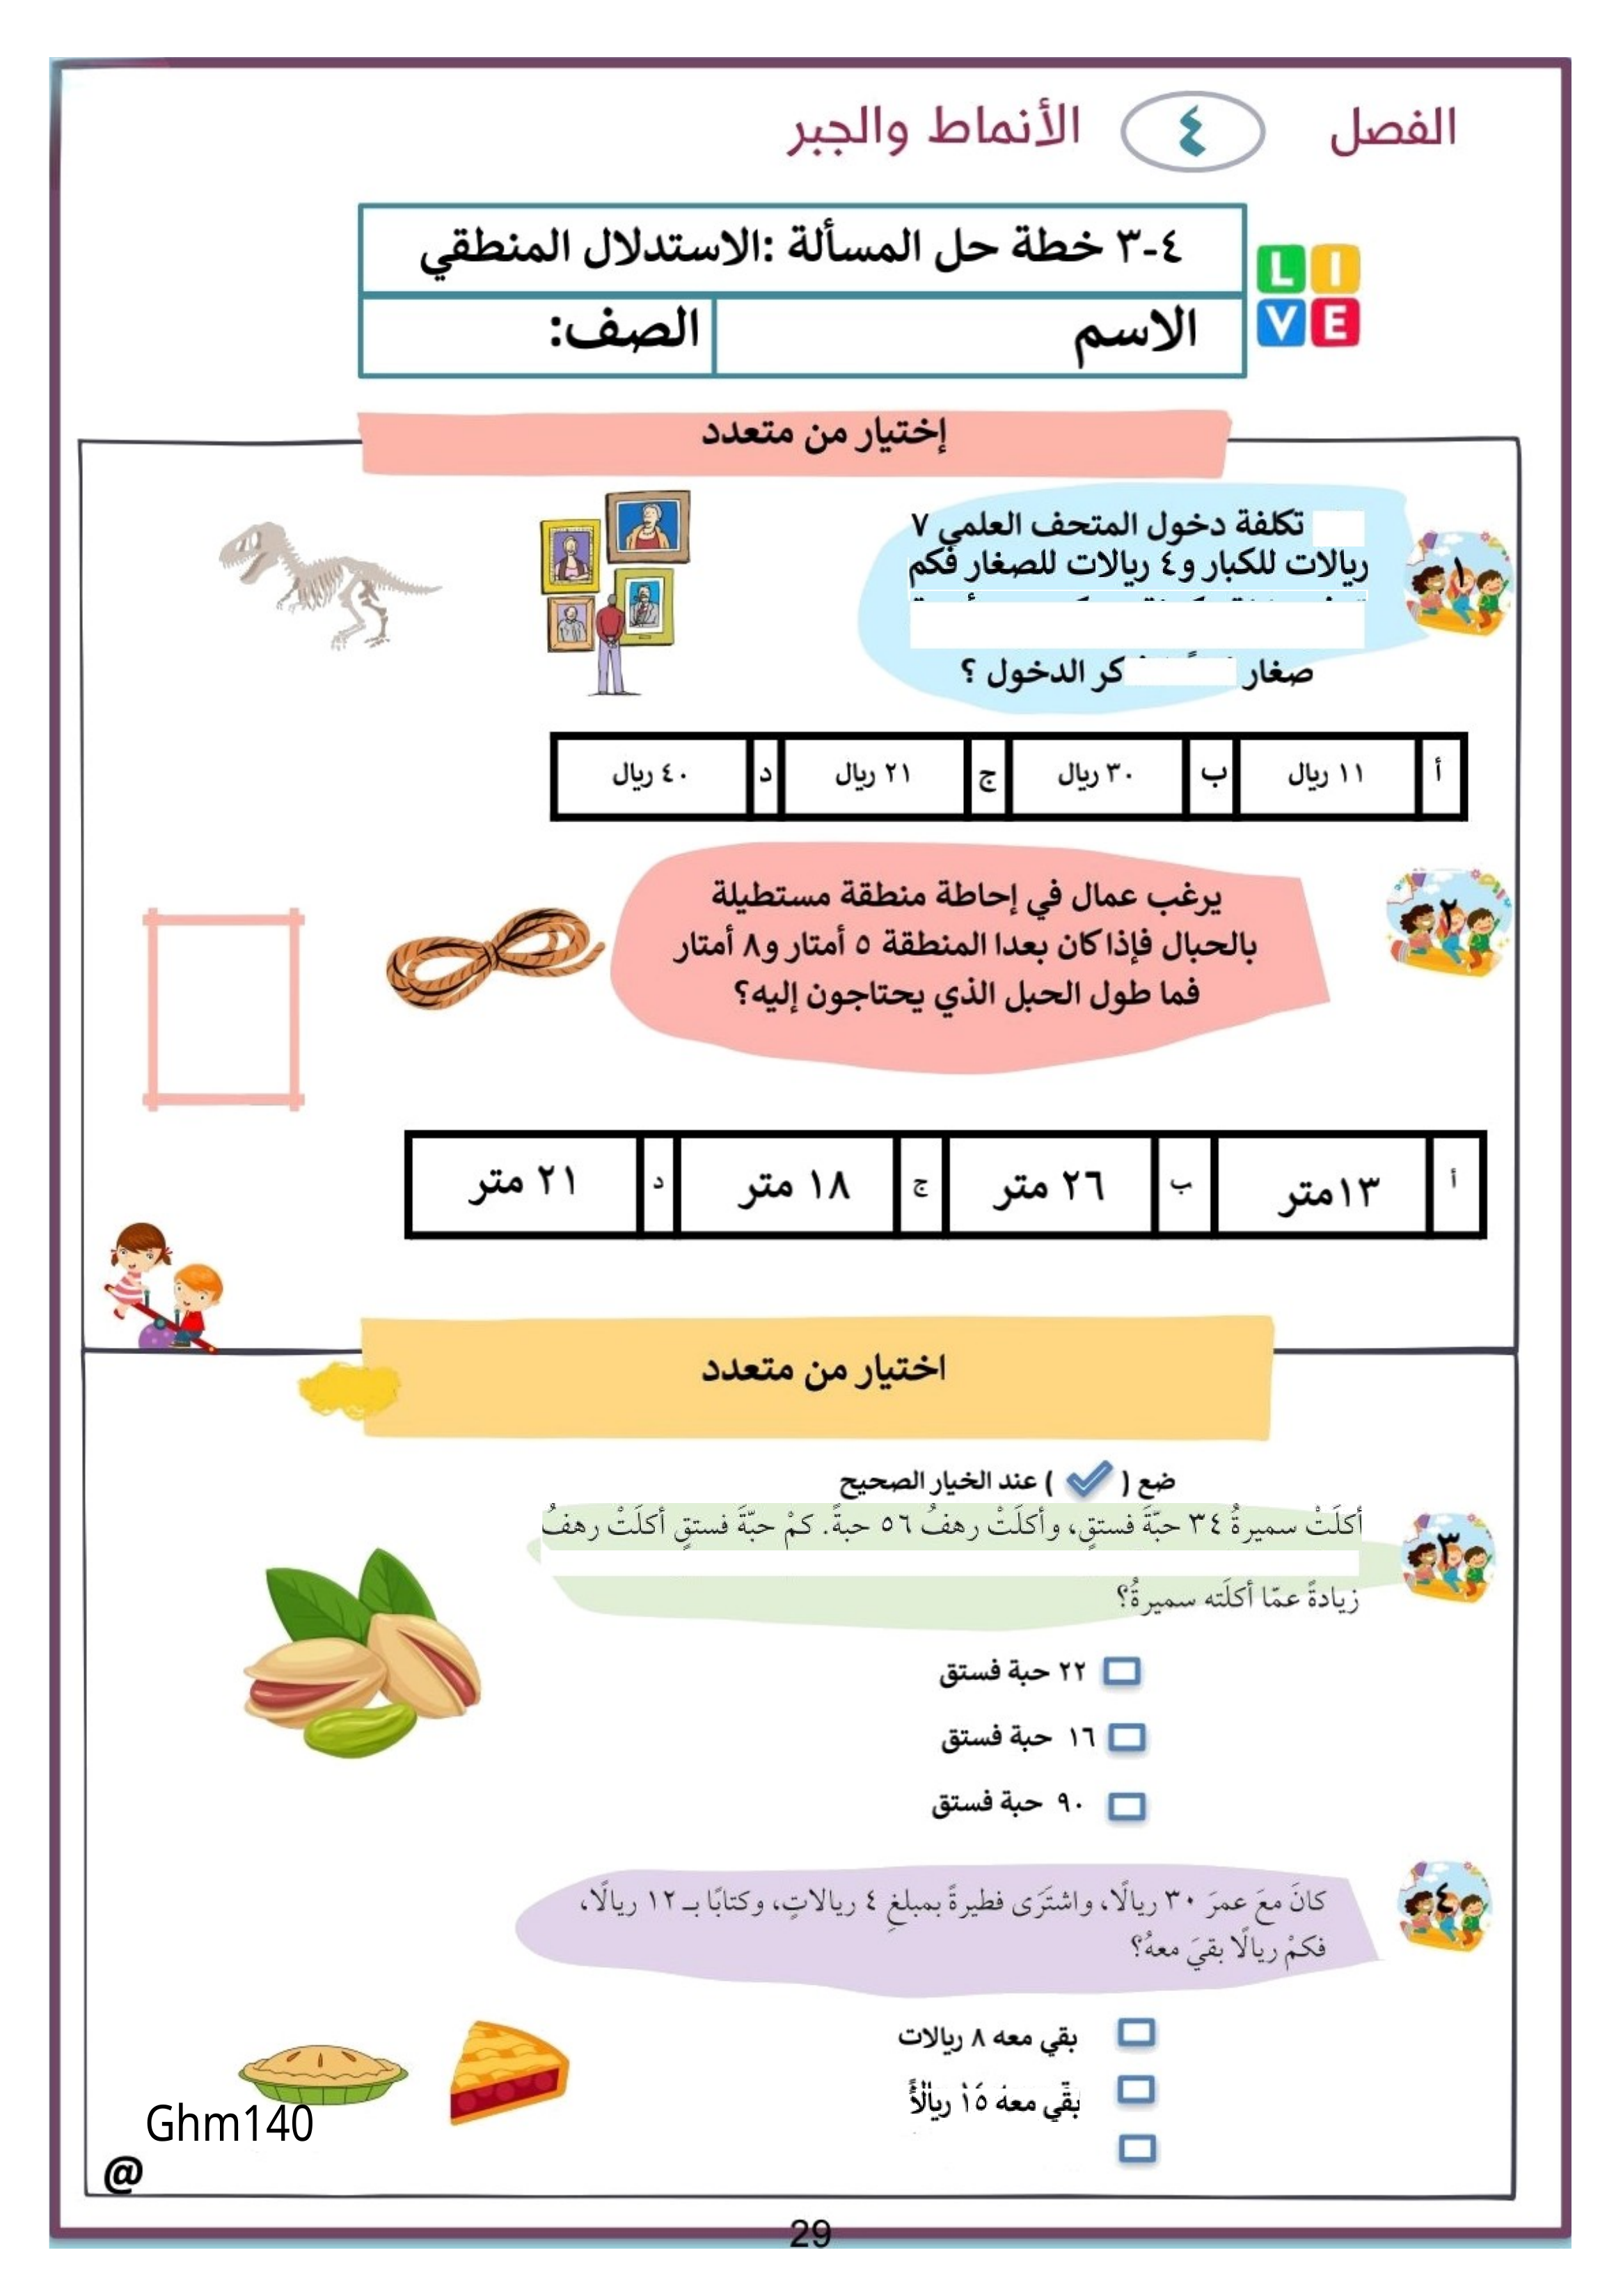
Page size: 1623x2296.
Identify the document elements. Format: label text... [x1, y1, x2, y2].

picture [49, 57, 1571, 2249]
text Ghm140 [145, 2088, 1569, 2156]
